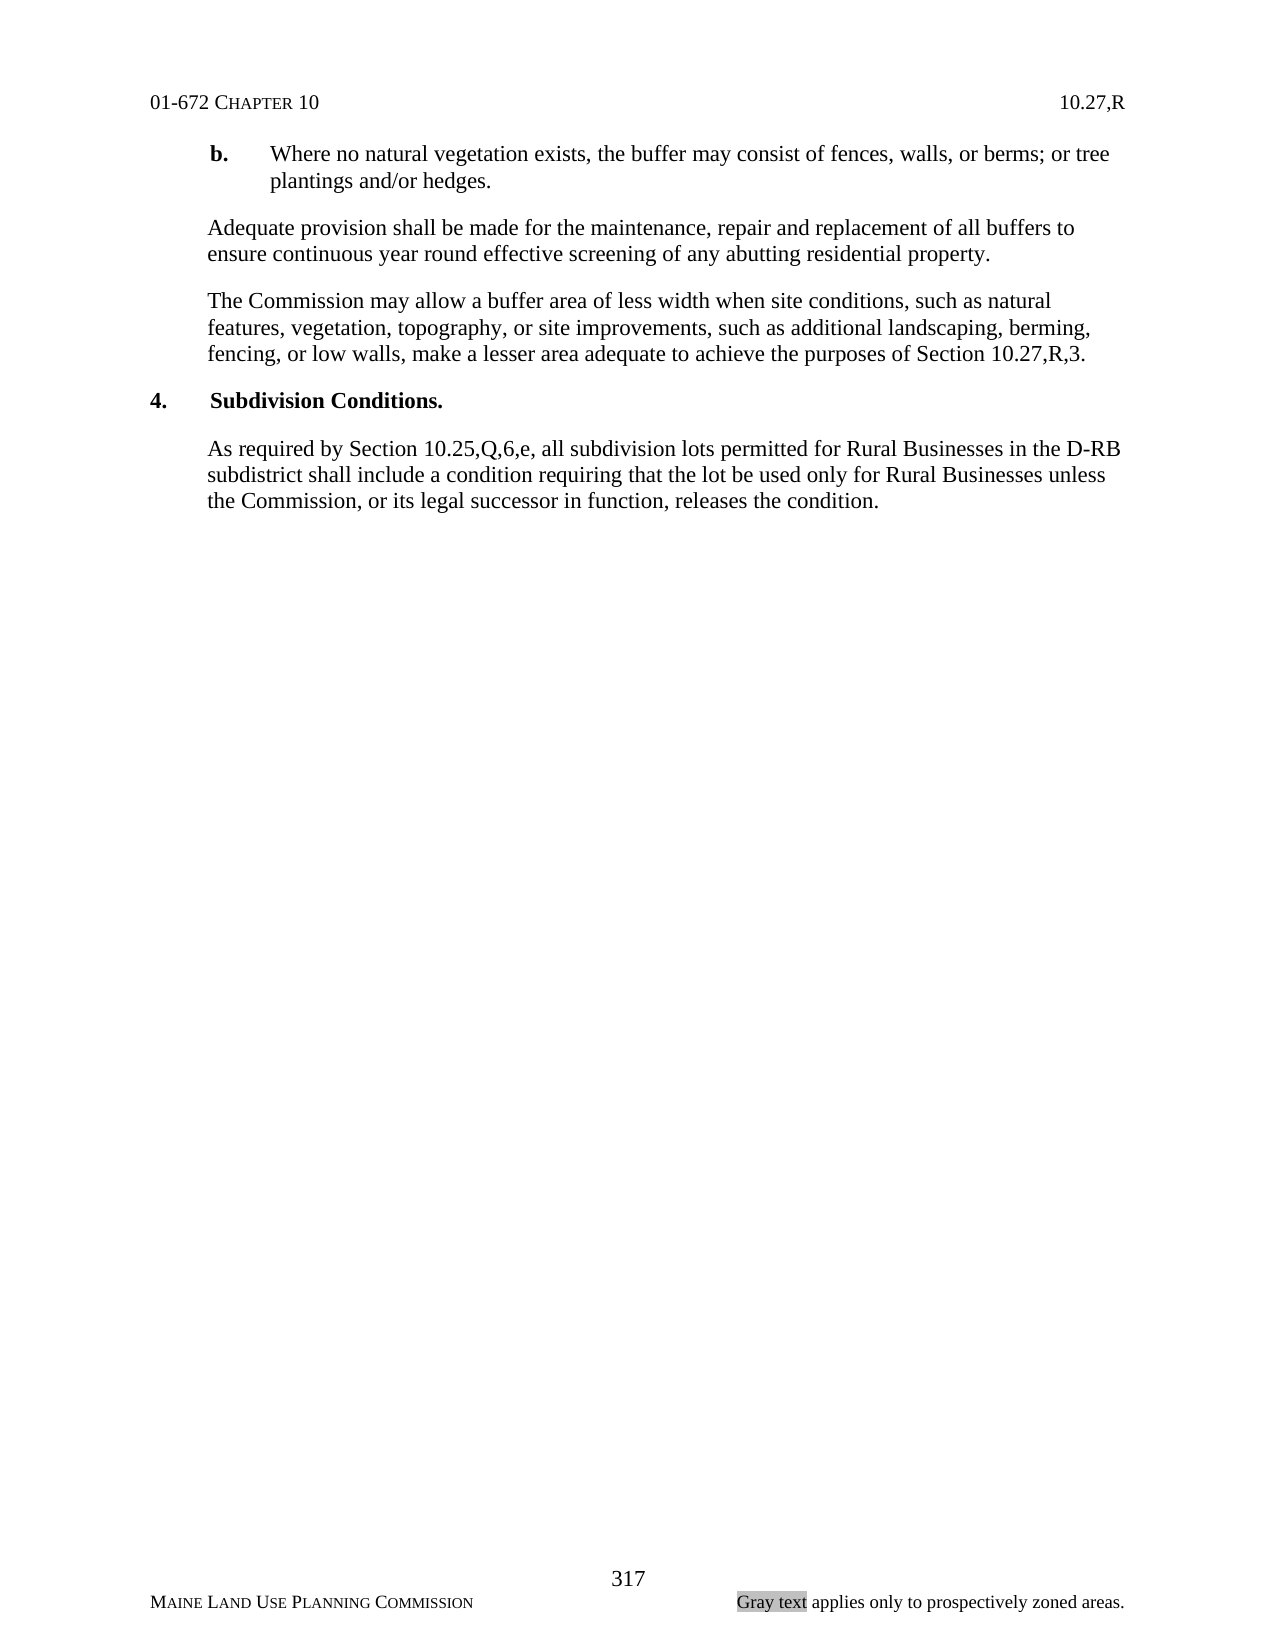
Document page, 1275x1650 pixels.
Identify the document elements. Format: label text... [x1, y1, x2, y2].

text As required by Section 10.25,Q,6,e, all subdivision lots permitted for Rural Businesses in the D-RB subdistrict shall include a condition requiring that the lot be used only for Rural Businesses unless the Commission, or its legal successor in function, releases the condition. [207, 434, 1125, 514]
subtitle Where no natural vegetation exists, the buffer may consist of fences, walls, or berms; or tree plantings and/or hedges. [210, 140, 1125, 193]
subtitle Subdivision Conditions. [150, 387, 1125, 414]
text Adequate provision shall be made for the maintenance, repair and replacement of all buffers to ensure continuous year round effective screening of any abutting residential property. [207, 214, 1125, 267]
text The Commission may allow a buffer area of less width when site conditions, such as natural features, vegetation, topography, or site improvements, such as additional landscaping, berming, fencing, or low walls, make a lesser area adequate to achieve the purposes of Section 10.27,R,3. [207, 287, 1125, 367]
